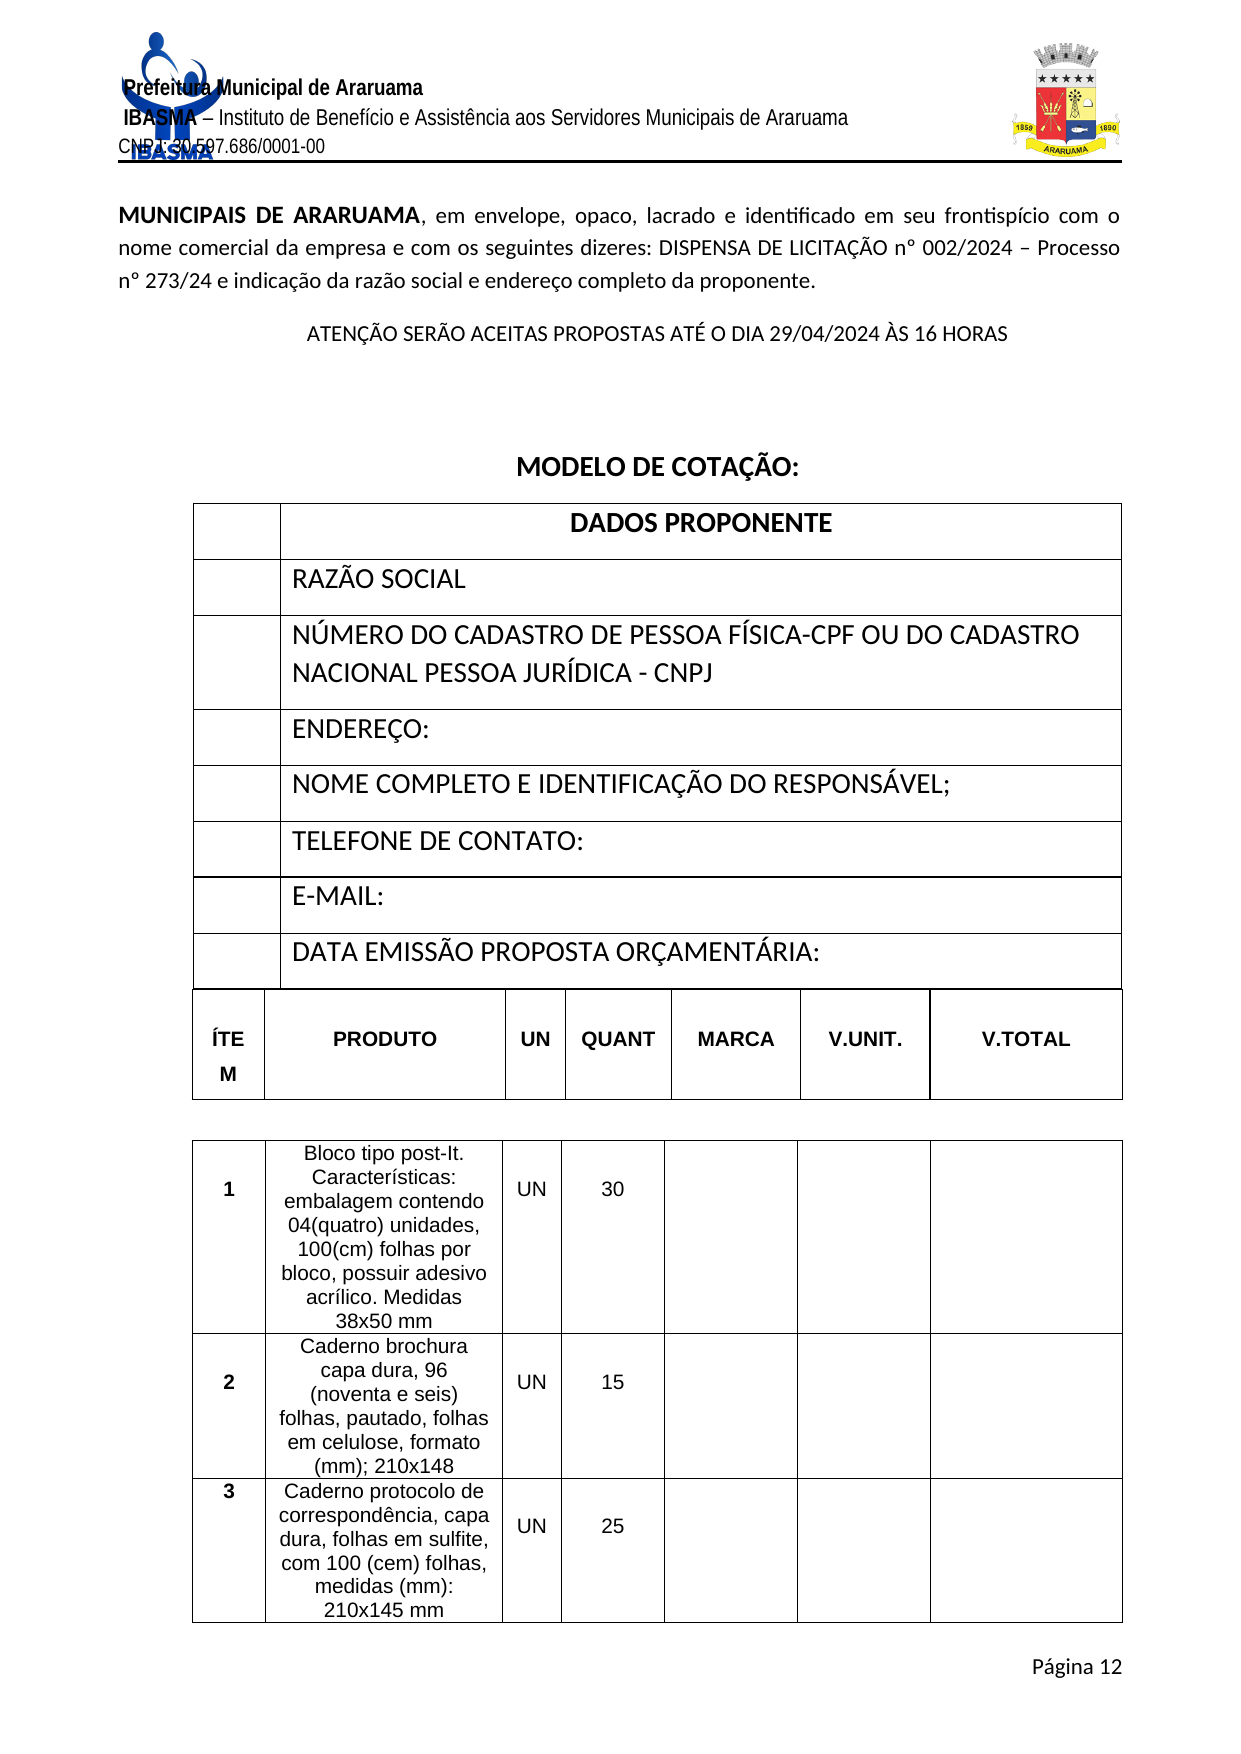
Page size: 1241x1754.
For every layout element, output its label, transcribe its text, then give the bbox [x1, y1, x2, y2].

table_cell [665, 1334, 797, 1477]
table_cell 2 [193, 1334, 265, 1477]
table_header 30 [562, 1141, 664, 1333]
table_cell [931, 1334, 1122, 1477]
table_header V.UNIT. [801, 990, 929, 1099]
table_cell [194, 934, 280, 988]
table_cell [194, 710, 280, 764]
table_header [194, 504, 280, 559]
table_header [798, 1141, 930, 1333]
table_header [665, 1141, 797, 1333]
table_header MARCA [672, 990, 800, 1099]
table_cell TELEFONE DE CONTATO: [281, 822, 1121, 876]
table_cell RAZÃO SOCIAL [281, 560, 1121, 615]
table_header UN [503, 1141, 561, 1333]
table_cell ENDEREÇO: [281, 710, 1121, 764]
table_cell 25 [562, 1479, 664, 1622]
table_cell [798, 1334, 930, 1477]
table_cell [931, 1479, 1122, 1622]
table_cell DATA EMISSÃO PROPOSTA ORÇAMENTÁRIA: [281, 934, 1121, 988]
picture [1003, 37, 1129, 163]
table_cell [798, 1479, 930, 1622]
table_cell E-MAIL: [281, 878, 1121, 932]
table_cell [194, 560, 280, 615]
table_cell NOME COMPLETO E IDENTIFICAÇÃO DO RESPONSÁVEL; [281, 766, 1121, 821]
table_header DADOS PROPONENTE [281, 504, 1121, 559]
table_cell NÚMERO DO CADASTRO DE PESSOA FÍSICA-CPF OU DO CADASTRO NACIONAL PESSOA JURÍDICA - CNPJ [281, 616, 1121, 709]
table_cell Caderno brochura capa dura, 96 (noventa e seis) folhas, pautado, folhas em celulose, formato (mm); 210x148 [266, 1334, 502, 1477]
table_cell [194, 766, 280, 821]
table_header QUANT [566, 990, 671, 1099]
list MODELO DE COTAÇÃO: [193, 448, 1122, 483]
table_header UN [506, 990, 565, 1099]
list ATENÇÃO SERÃO ACEITAS PROPOSTAS ATÉ O DIA 29/04/2024 ÀS 16 HORAS [193, 319, 1122, 347]
table_cell [194, 878, 280, 932]
table_header [931, 1141, 1122, 1333]
table_header V.TOTAL [931, 990, 1122, 1099]
table_cell 3 [193, 1479, 265, 1622]
table_header ÍTEM [193, 990, 264, 1099]
table_header 1 [193, 1141, 265, 1333]
table_cell 15 [562, 1334, 664, 1477]
table_cell [665, 1479, 797, 1622]
picture [121, 32, 224, 160]
table_cell [194, 822, 280, 876]
table_header Bloco tipo post-It. Características: embalagem contendo 04(quatro) unidades, 100(cm) folhas por bloco, possuir adesivo acrílico. Medidas 38x50 mm [266, 1141, 502, 1333]
table_header PRODUTO [265, 990, 505, 1099]
table_cell UN [503, 1479, 561, 1622]
table_cell Caderno protocolo de correspondência, capa dura, folhas em sulfite, com 100 (cem) folhas, medidas (mm): 210x145 mm [266, 1479, 502, 1622]
table_cell UN [503, 1334, 561, 1477]
table_cell [194, 616, 280, 709]
